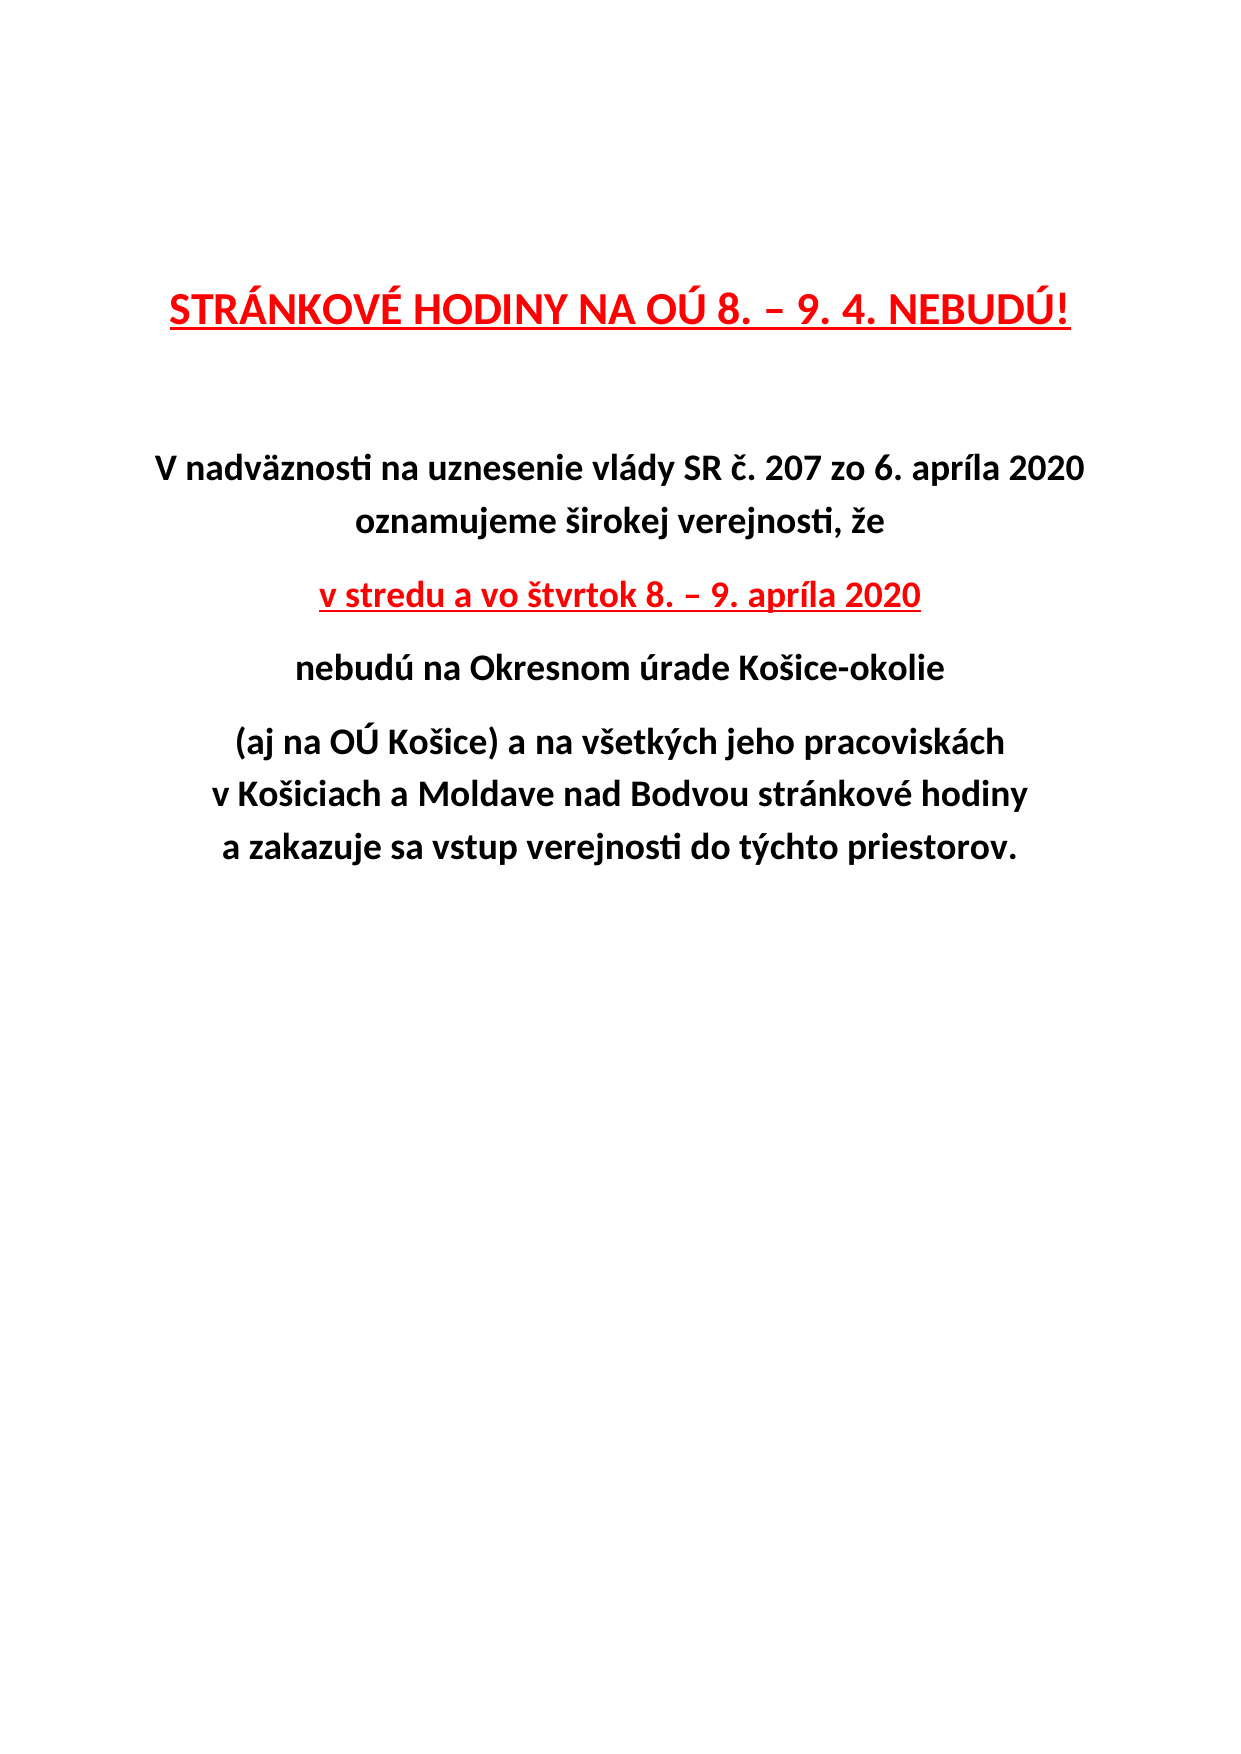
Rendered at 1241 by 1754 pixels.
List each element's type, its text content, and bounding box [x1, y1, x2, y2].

text STRÁNKOVÉ HODINY NA OÚ 8. – 9. 4. NEBUDÚ! [148, 280, 1093, 336]
text (aj na OÚ Košice) a na všetkých jeho pracoviskách v Košiciach a Moldave nad Bodvou stránkové hodiny a zakazuje sa vstup verejnosti do týchto priestorov. [148, 718, 1093, 869]
text v stredu a vo štvrtok 8. – 9. apríla 2020 [148, 571, 1093, 616]
text V nadväznosti na uznesenie vlády SR č. 207 zo 6. apríla 2020 oznamujeme širokej verejnosti, že [148, 444, 1093, 543]
text nebudú na Okresnom úrade Košice-okolie [148, 644, 1093, 690]
